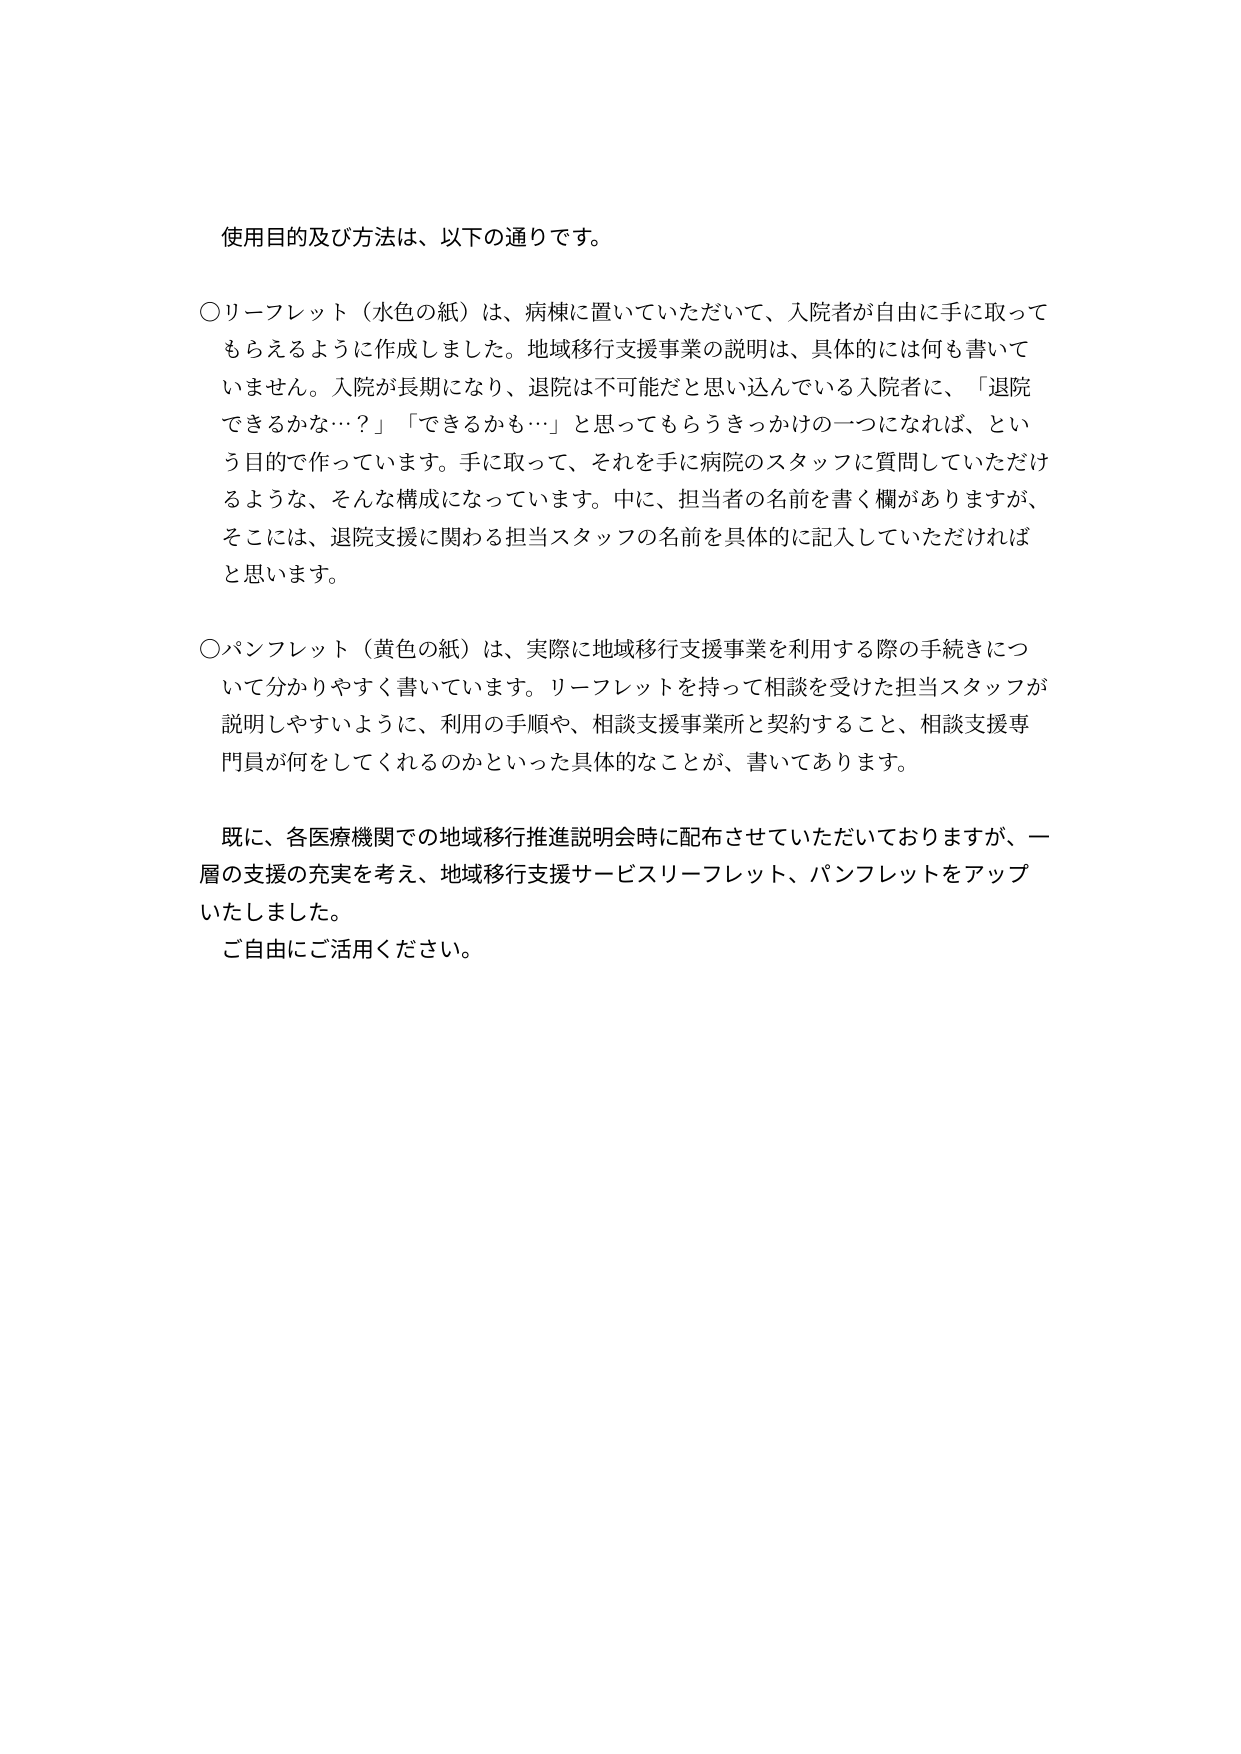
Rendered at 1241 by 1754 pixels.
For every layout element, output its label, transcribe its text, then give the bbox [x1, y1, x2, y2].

text 既に、各医療機関での地域移行推進説明会時に配布させていただいておりますが、一層の支援の充実を考え、地域移行支援サービスリーフレット、パンフレットをアップいたしました。 [199, 817, 1051, 929]
text ご自由にご活用ください。 [177, 929, 1051, 967]
text 〇パンフレット（黄色の紙）は、実際に地域移行支援事業を利用する際の手続きについて分かりやすく書いています。リーフレットを持って相談を受けた担当スタッフが説明しやすいように、利用の手順や、相談支援事業所と契約すること、相談支援専門員が何をしてくれるのかといった具体的なことが、書いてあります。 [199, 629, 1051, 779]
text 使用目的及び方法は、以下の通りです。 [199, 217, 1051, 254]
text 〇リーフレット（水色の紙）は、病棟に置いていただいて、入院者が自由に手に取ってもらえるように作成しました。地域移行支援事業の説明は、具体的には何も書いていません。入院が長期になり、退院は不可能だと思い込んでいる入院者に、「退院できるかな…？」「できるかも…」と思ってもらうきっかけの一つになれば、という目的で作っています。手に取って、それを手に病院のスタッフに質問していただけるような、そんな構成になっています。中に、担当者の名前を書く欄がありますが、そこには、退院支援に関わる担当スタッフの名前を具体的に記入していただければと思います。 [199, 292, 1051, 592]
